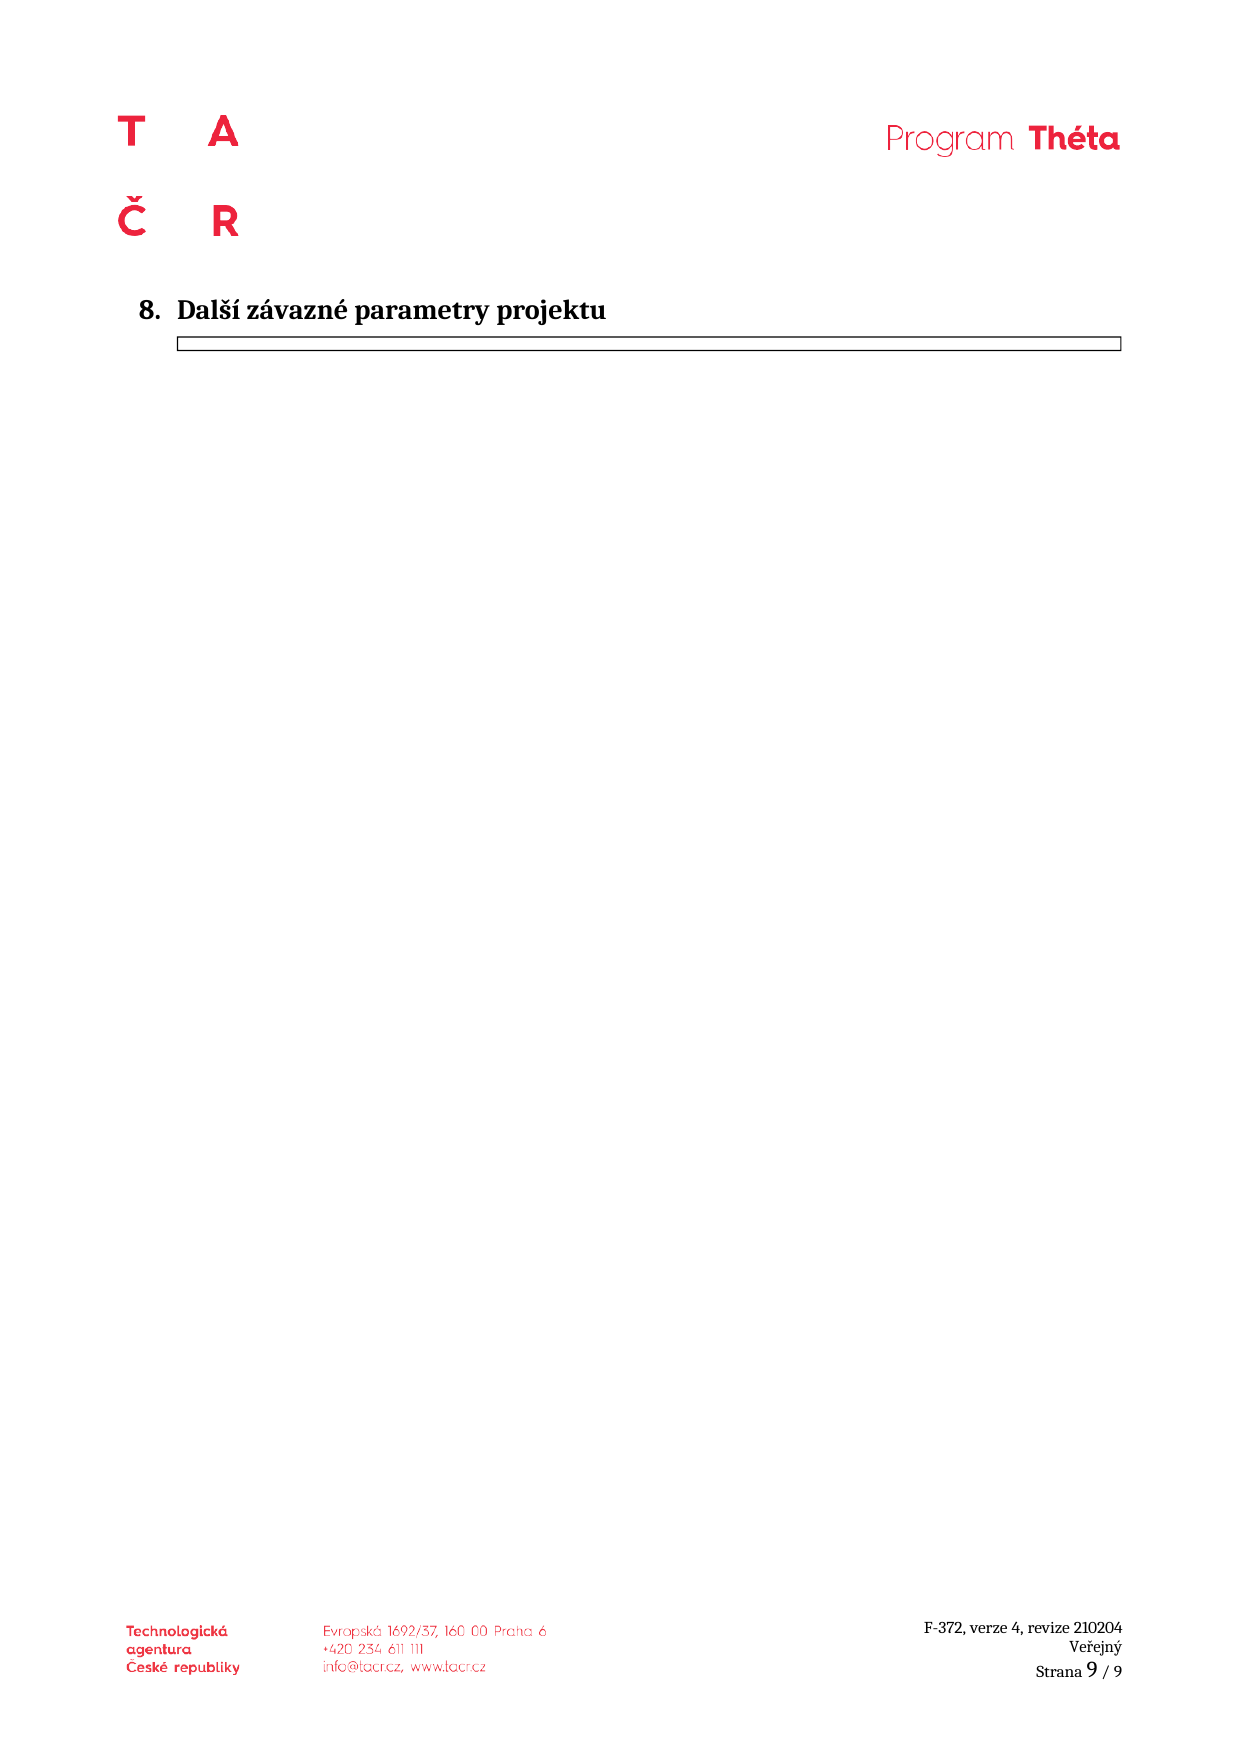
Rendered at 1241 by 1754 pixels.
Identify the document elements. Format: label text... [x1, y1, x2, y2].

picture [213, 205, 239, 236]
picture [906, 131, 953, 157]
subtitle Další závazné parametry projektu [139, 294, 1136, 327]
picture [323, 1660, 486, 1673]
picture [888, 125, 903, 150]
picture [207, 115, 239, 146]
picture [126, 1625, 240, 1675]
picture [323, 1625, 546, 1654]
picture [118, 196, 146, 236]
picture [956, 131, 1014, 150]
